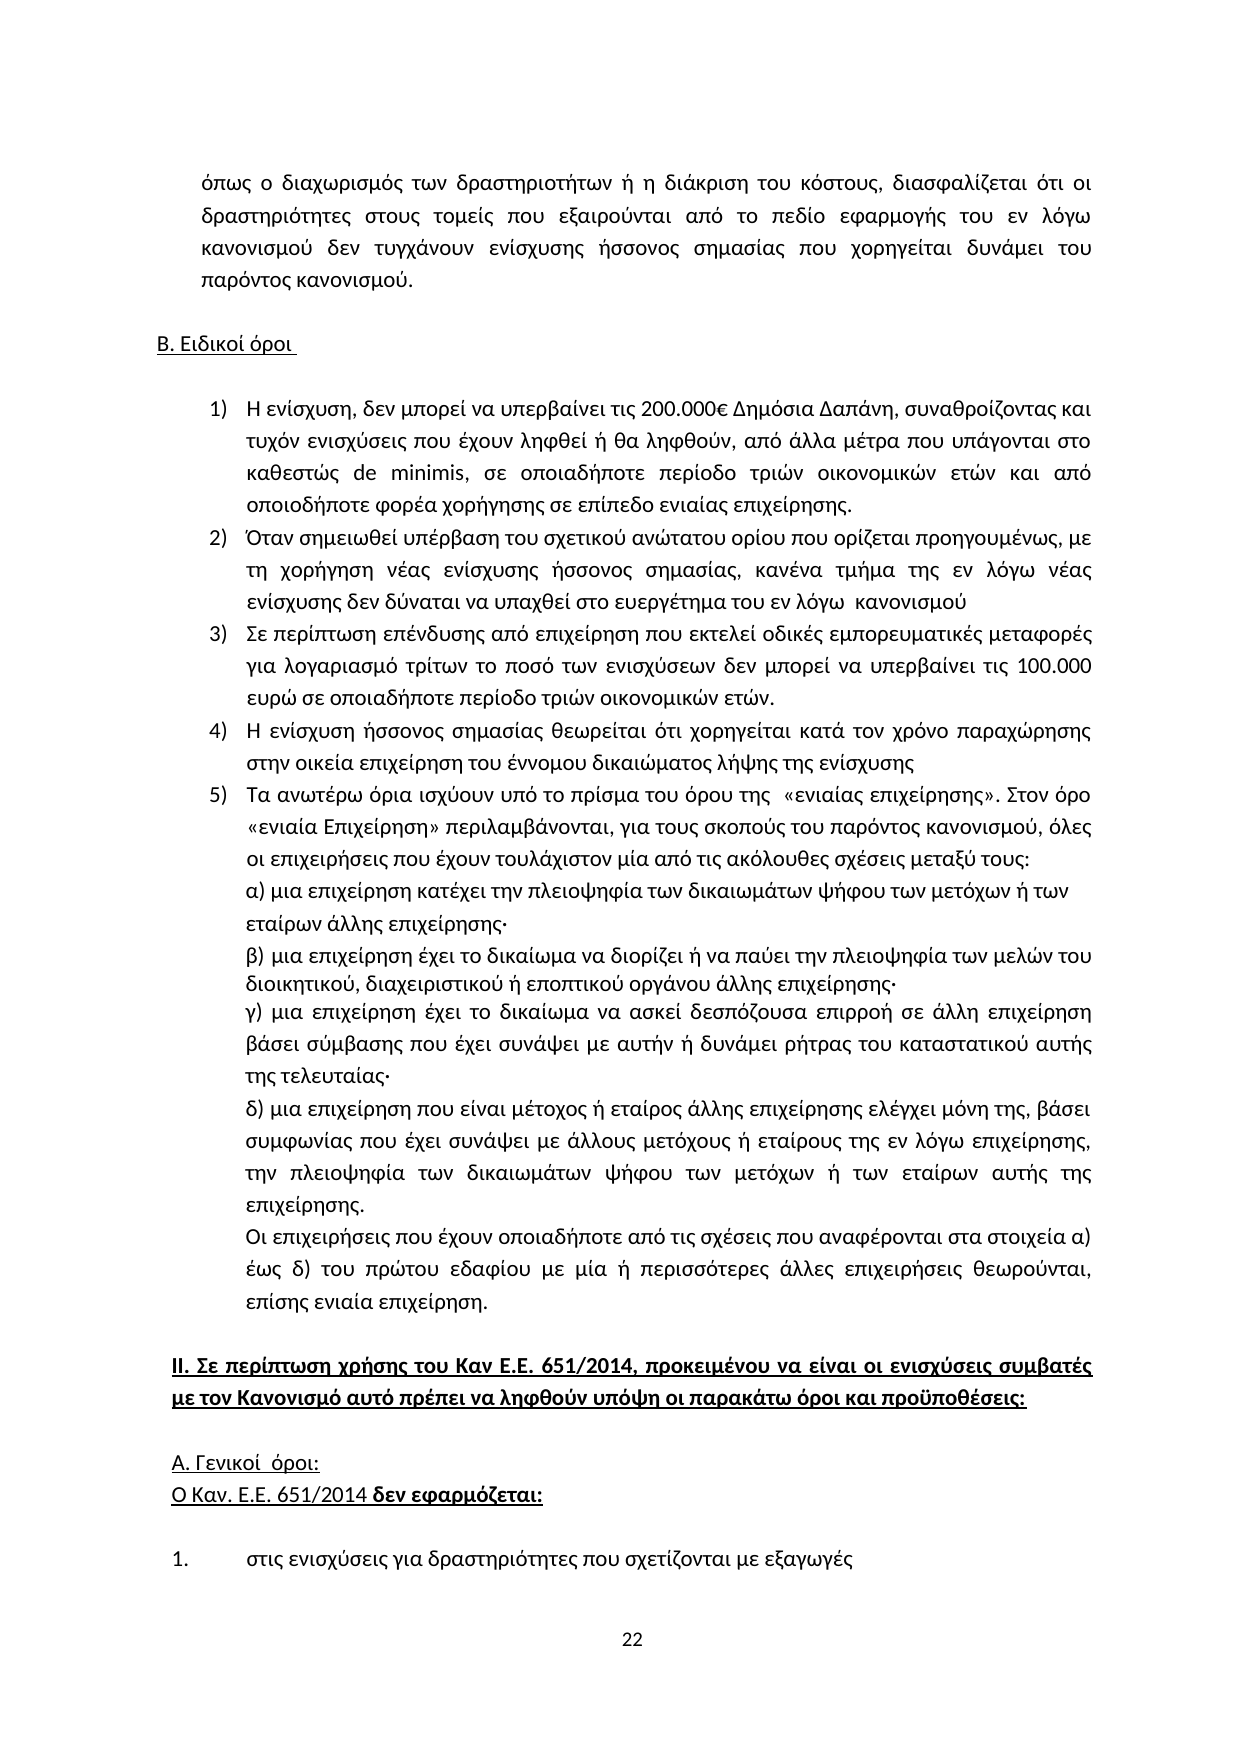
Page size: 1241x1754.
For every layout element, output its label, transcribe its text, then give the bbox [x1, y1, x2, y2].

list ΙΙ. Σε περίπτωση χρήσης του Καν Ε.Ε. 651/2014, προκειμένου να είναι οι ενισχύσεις συμβατές με τον Κανονισμό αυτό πρέπει να ληφθούν υπόψη οι παρακάτω όροι και προϋποθέσεις: [171, 1351, 1093, 1375]
list Τα ανωτέρω όρια ισχύουν υπό το πρίσμα του όρου της «ενιαίας επιχείρησης». Στον όρο «ενιαία Επιχείρηση» περιλαμβάνονται, για τους σκοπούς του παρόντος κανονισμού, όλες οι επιχειρήσεις που έχουν τουλάχιστον μία από τις ακόλουθες σχέσεις μεταξύ τους: [209, 780, 1093, 872]
list Α. Γενικοί όροι: [171, 1448, 1093, 1476]
list Η ενίσχυση ήσσονος σημασίας θεωρείται ότι χορηγείται κατά τον χρόνο παραχώρησης στην οικεία επιχείρηση του έννομου δικαιώματος λήψης της ενίσχυσης [209, 716, 1093, 776]
list Όταν σημειωθεί υπέρβαση του σχετικού ανώτατου ορίου που ορίζεται προηγουμένως, με τη χορήγηση νέας ενίσχυσης ήσσονος σημασίας, κανένα τμήμα της εν λόγω νέας ενίσχυσης δεν δύναται να υπαχθεί στο ευεργέτημα του εν λόγω κανονισμού [209, 523, 1093, 615]
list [201, 168, 1093, 293]
list Η ενίσχυση, δεν μπορεί να υπερβαίνει τις 200.000€ Δημόσια Δαπάνη, συναθροίζοντας και τυχόν ενισχύσεις που έχουν ληφθεί ή θα ληφθούν, από άλλα μέτρα που υπάγονται στο καθεστώς de minimis, σε οποιαδήποτε περίοδο τριών οικονομικών ετών και από οποιοδήποτε φορέα χορήγησης σε επίπεδο ενιαίας επιχείρησης. [209, 394, 1093, 518]
text β) μια επιχείρηση έχει το δικαίωμα να διορίζει ή να παύει την πλειοψηφία των μελών του διοικητικού, διαχειριστικού ή εποπτικού οργάνου άλλης επιχείρησης· [245, 941, 1093, 997]
list Οι επιχειρήσεις που έχουν οποιαδήποτε από τις σχέσεις που αναφέρονται στα στοιχεία α) έως δ) του πρώτου εδαφίου με μία ή περισσότερες άλλες επιχειρήσεις θεωρούνται, επίσης ενιαία επιχείρηση. [245, 1222, 1093, 1315]
list Ο Καν. Ε.Ε. 651/2014 δεν εφαρμόζεται: [171, 1480, 1093, 1508]
list γ) μια επιχείρηση έχει το δικαίωμα να ασκεί δεσπόζουσα επιρροή σε άλλη επιχείρηση βάσει σύμβασης που έχει συνάψει με αυτήν ή δυνάμει ρήτρας του καταστατικού αυτής της τελευταίας· [245, 997, 1093, 1089]
list Σε περίπτωση επένδυσης από επιχείρηση που εκτελεί οδικές εμπορευματικές μεταφορές για λογαριασμό τρίτων το ποσό των ενισχύσεων δεν μπορεί να υπερβαίνει τις 100.000 ευρώ σε οποιαδήποτε περίοδο τριών οικονομικών ετών. [209, 619, 1093, 712]
list στις ενισχύσεις για δραστηριότητες που σχετίζονται με εξαγωγές [171, 1544, 1093, 1572]
list δ) μια επιχείρηση που είναι μέτοχος ή εταίρος άλλης επιχείρησης ελέγχει μόνη της, βάσει συμφωνίας που έχει συνάψει με άλλους μετόχους ή εταίρους της εν λόγω επιχείρησης, την πλειοψηφία των δικαιωμάτων ψήφου των μετόχων ή των εταίρων αυτής της επιχείρησης. [245, 1094, 1093, 1218]
list ΙΙ. Σε περίπτωση χρήσης του Καν Ε.Ε. 651/2014, προκειμένου να είναι οι ενισχύσεις συμβατές με τον Κανονισμό αυτό πρέπει να ληφθούν υπόψη οι παρακάτω όροι και προϋποθέσεις: [171, 1376, 1093, 1411]
list α) μια επιχείρηση κατέχει την πλειοψηφία των δικαιωμάτων ψήφου των μετόχων ή των εταίρων άλλης επιχείρησης· [245, 877, 1093, 937]
list Β. Ειδικοί όροι [157, 329, 1093, 357]
